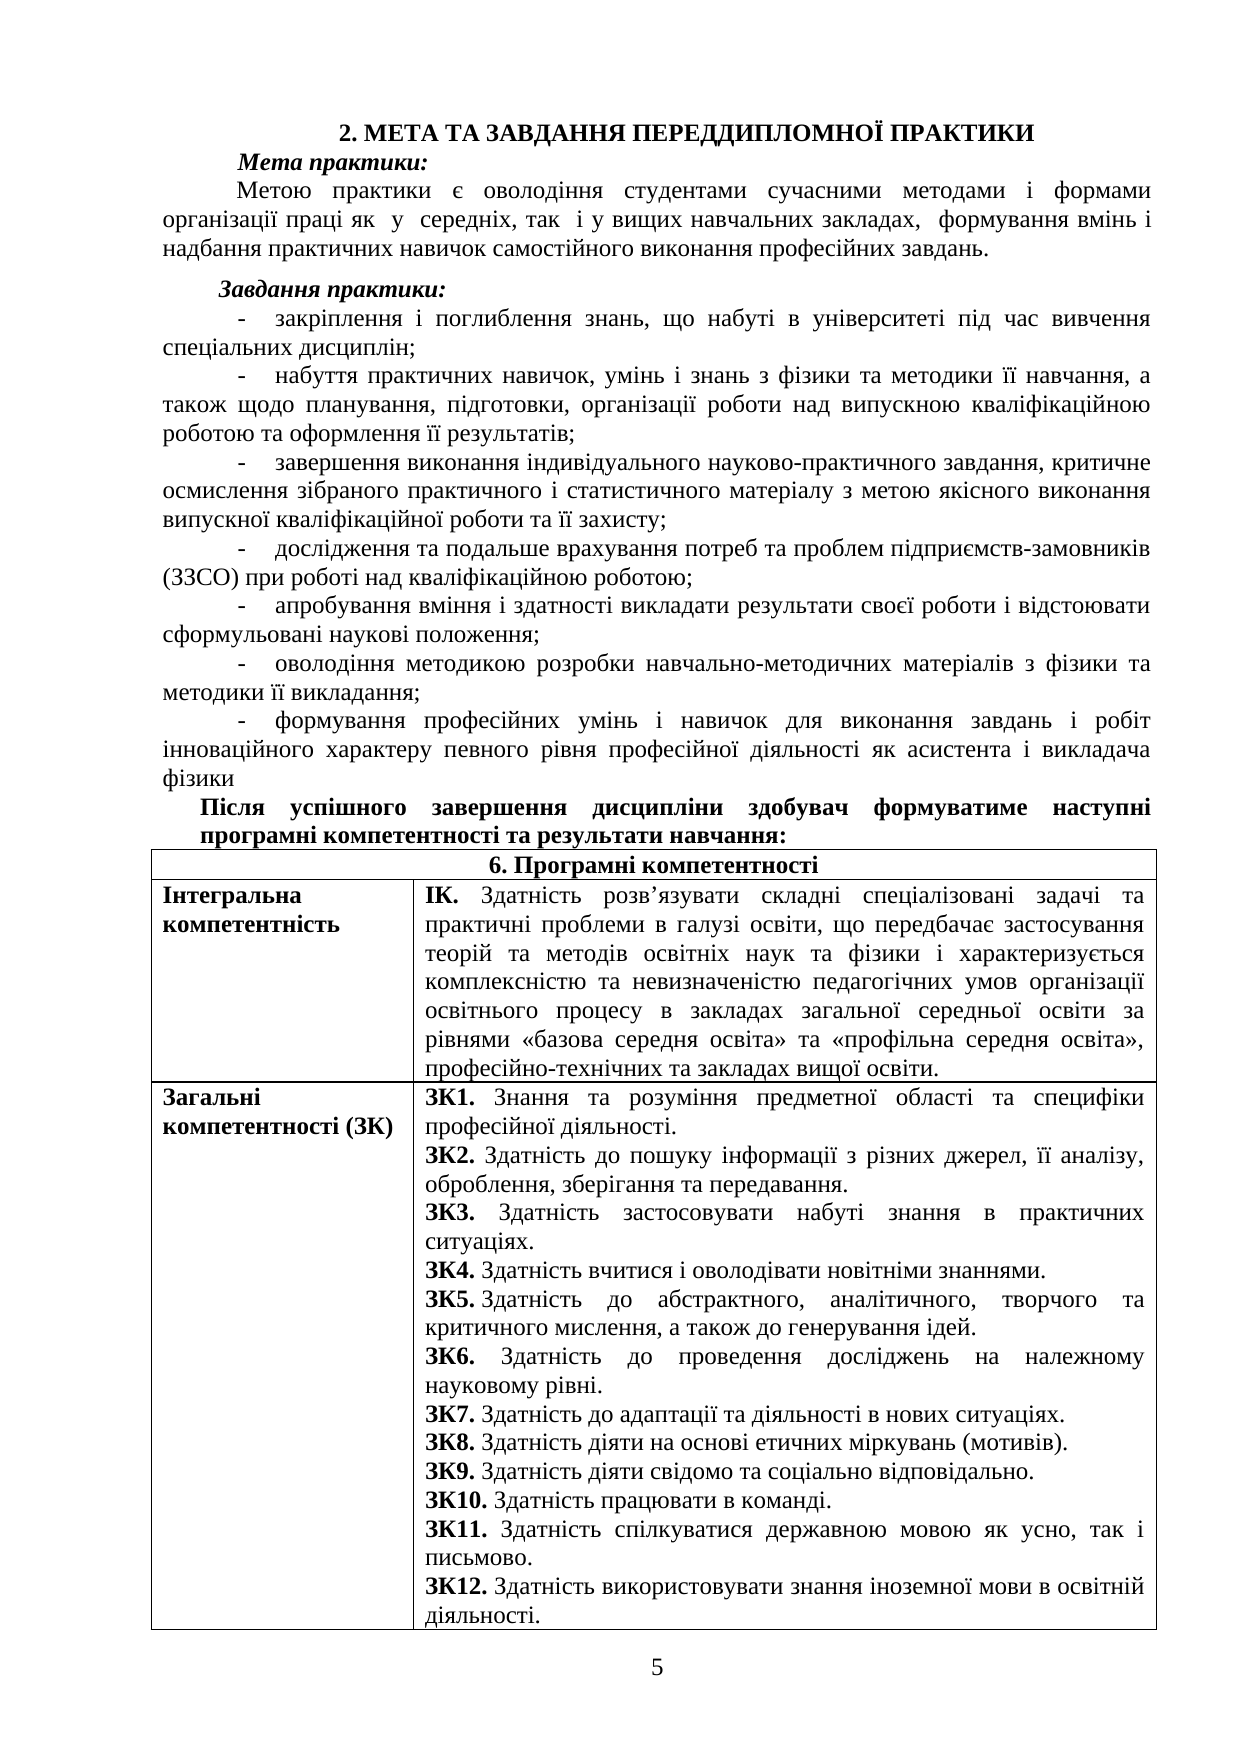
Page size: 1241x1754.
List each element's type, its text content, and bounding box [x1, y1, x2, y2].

text Завдання практики: [162, 274, 1152, 303]
list оволодіння методикою розробки навчально-методичних матеріалів з фізики та методики її викладання; [162, 648, 1152, 706]
table_cell Інтегральна компетентність [152, 880, 413, 1081]
table_cell ІК. Здатність розв’язувати складні спеціалізовані задачі та практичні проблеми в галузі освіти, що передбачає застосування теорій та методів освітніх наук та фізики і характеризується комплексністю та невизначеністю педагогічних умов організації освітнього процесу в закладах загальної середньої освіти за рівнями «базова середня освіта» та «профільна середня освіта», професійно-технічних та закладах вищої освіти. [414, 880, 1156, 1081]
text 2. МЕТА ТА ЗАВДАННЯ ПЕРЕДДИПЛОМНОЇ ПРАКТИКИ [162, 118, 1152, 147]
text Мета практики: [162, 147, 1152, 176]
list дослідження та подальше врахування потреб та проблем підприємств-замовників (ЗЗСО) при роботі над кваліфікаційною роботою; [162, 533, 1152, 591]
text Метою практики є оволодіння студентами сучасними методами і формами організації праці як у середніх, так і у вищих навчальних закладах, формування вмінь і надбання практичних навичок самостійного виконання професійних завдань. [162, 176, 1152, 262]
table_header 6. Програмні компетентності [152, 850, 1156, 879]
table_cell ЗК1. Знання та розуміння предметної області та специфіки професійної діяльності. ЗК2. Здатність до пошуку інформації з різних джерел, її аналізу, оброблення, зберігання та передавання. ЗК3. Здатність застосовувати набуті знання в практичних ситуаціях. ЗК4. Здатність вчитися і оволодівати новітніми знаннями. ЗК5. Здатність до абстрактного, аналітичного, творчого та критичного мислення, а також до генерування ідей. ЗК6. Здатність до проведення досліджень на належному науковому рівні. ЗК7. Здатність до адаптації та діяльності в нових ситуаціях. ЗК8. Здатність діяти на основі етичних міркувань (мотивів). ЗК9. Здатність діяти свідомо та соціально відповідально. ЗК10. Здатність працювати в команді. ЗК11. Здатність спілкуватися державною мовою як усно, так і письмово. ЗК12. Здатність використовувати знання іноземної мови в освітній діяльності. [414, 1083, 1156, 1629]
list апробування вміння і здатності викладати результати своєї роботи і відстоювати сформульовані наукові положення; [162, 591, 1152, 648]
list закріплення і поглиблення знань, що набуті в університеті під час вивчення спеціальних дисциплін; [162, 303, 1152, 361]
list формування професійних умінь і навичок для виконання завдань і робіт інноваційного характеру певного рівня професійної діяльності як асистента і викладача фізики [162, 706, 1152, 792]
list набуття практичних навичок, умінь і знань з фізики та методики її навчання, а також щодо планування, підготовки, організації роботи над випускною кваліфікаційною роботою та оформлення її результатів; [162, 361, 1152, 447]
text Після успішного завершення дисципліни здобувач формуватиме наступні програмні компетентності та результати навчання: [200, 792, 1152, 849]
list завершення виконання індивідуального науково-практичного завдання, критичне осмислення зібраного практичного і статистичного матеріалу з метою якісного виконання випускної кваліфікаційної роботи та її захисту; [162, 447, 1152, 533]
table_cell Загальні компетентності (ЗК) [152, 1083, 413, 1629]
